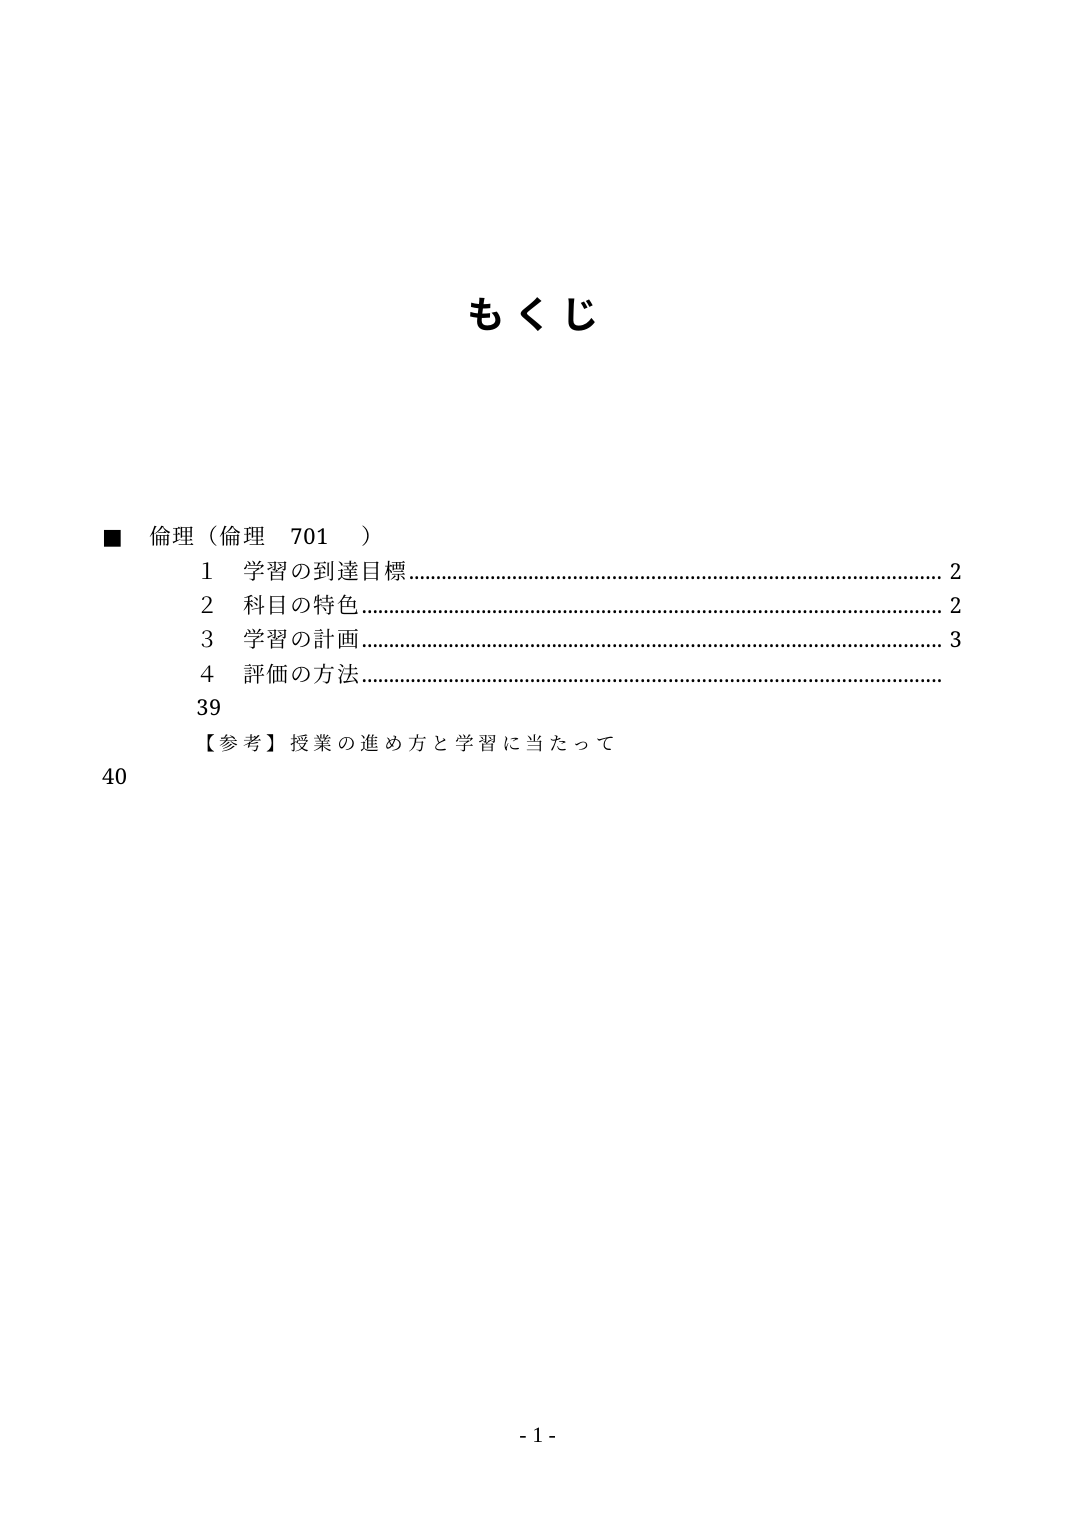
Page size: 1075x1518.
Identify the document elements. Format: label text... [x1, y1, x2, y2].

text もくじ [102, 278, 973, 346]
text １ 学習の到達目標 2 [196, 553, 973, 587]
text ■倫理（倫理701） [102, 518, 973, 553]
text ４ 評価の方法 39 [196, 656, 973, 724]
text ３ 学習の計画 3 [196, 621, 973, 656]
text ２ 科目の特色 2 [196, 587, 973, 621]
text 【参考】授業の進め方と学習に当たって 40 [102, 724, 973, 793]
